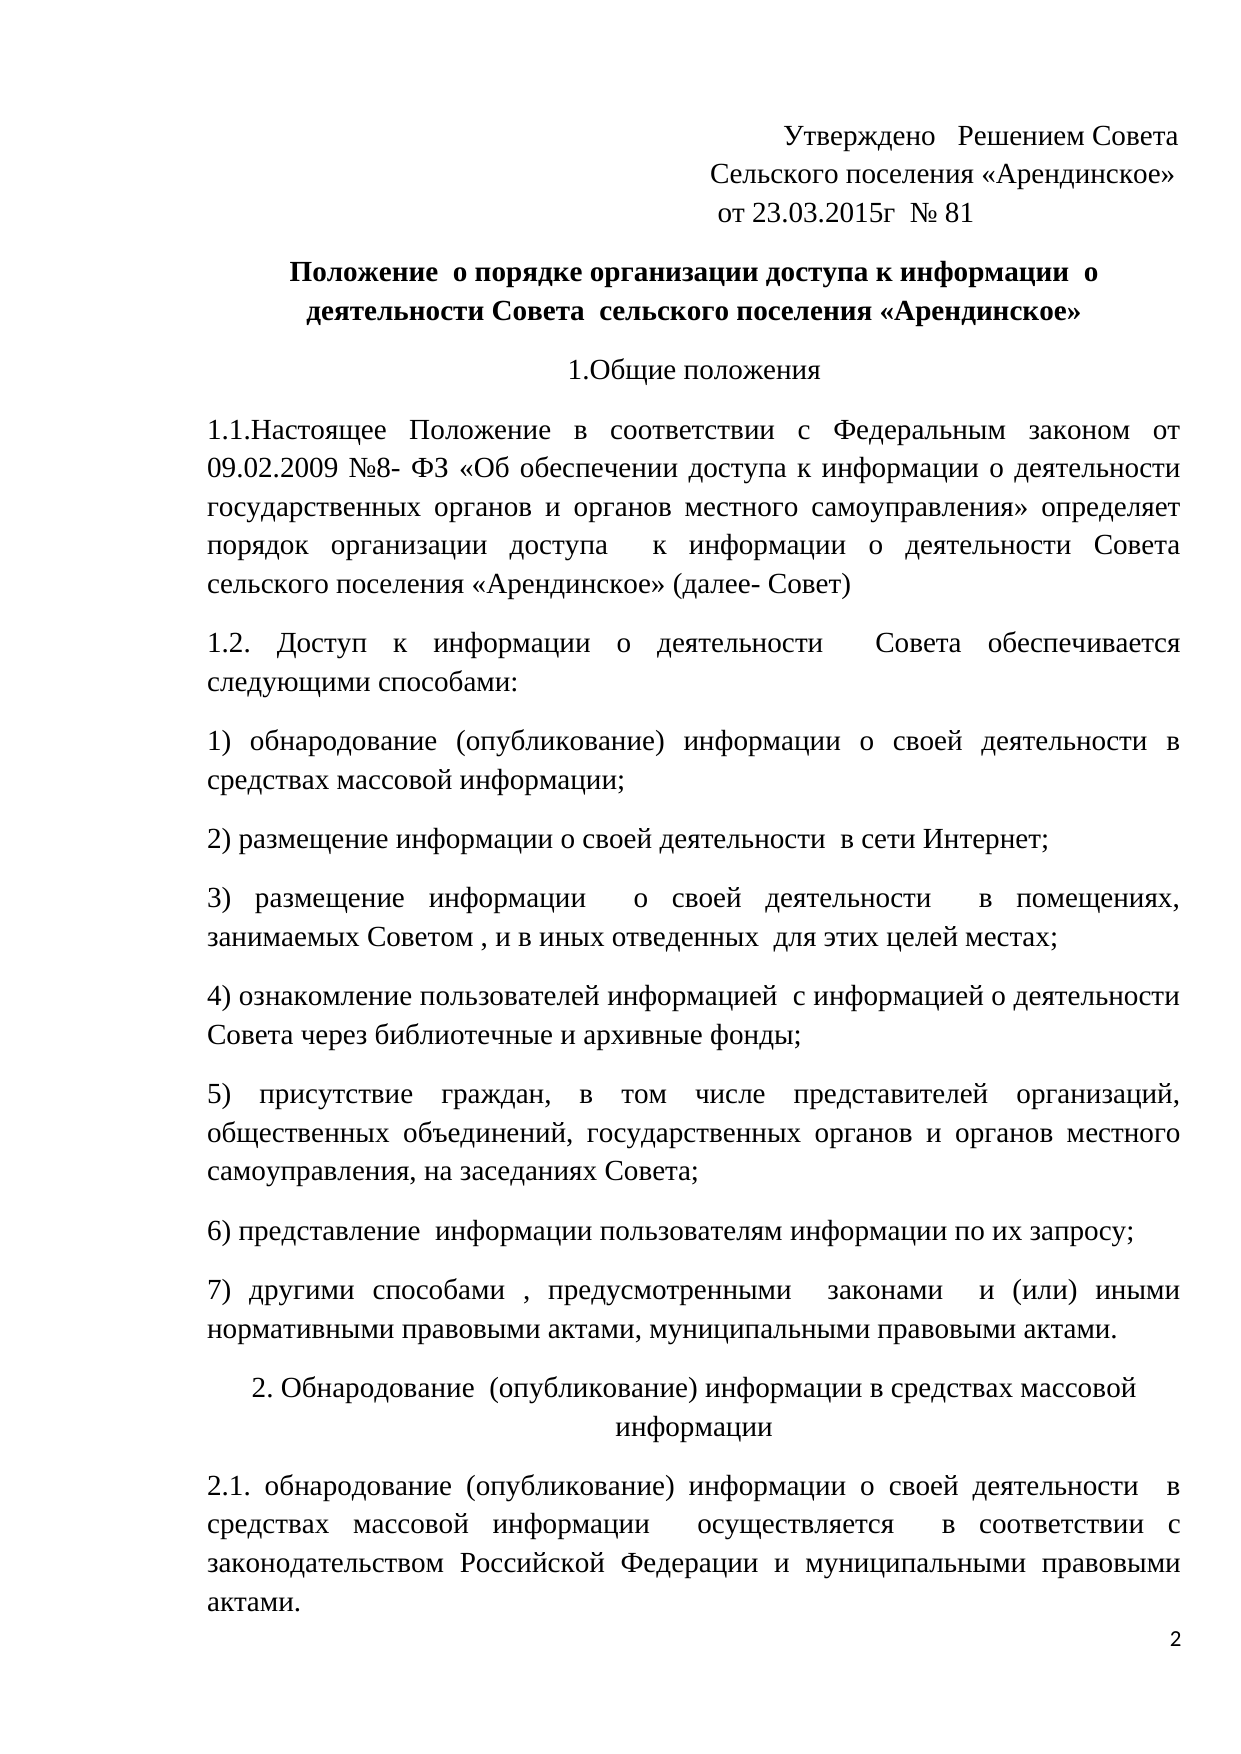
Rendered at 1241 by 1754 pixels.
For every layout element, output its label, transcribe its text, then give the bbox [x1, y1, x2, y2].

text 1.Общие положения [207, 352, 1181, 386]
text от 23.03.2015г № 81 [207, 195, 1181, 229]
text 3) размещение информации о своей деятельности в помещениях, занимаемых Советом , и в иных отведенных для этих целей местах; [207, 881, 1181, 953]
text 6) представление информации пользователям информации по их запросу; [207, 1213, 1181, 1246]
text 4) ознакомление пользователей информацией с информацией о деятельности Совета через библиотечные и архивные фонды; [207, 978, 1181, 1051]
text 2. Обнародование (опубликование) информации в средствах массовой информации [207, 1370, 1181, 1442]
text Положение о порядке организации доступа к информации о деятельности Совета сельского поселения «Арендинское» [207, 254, 1181, 327]
text Сельского поселения «Арендинское» [207, 157, 1181, 190]
text 2.1. обнародование (опубликование) информации о своей деятельности в средствах массовой информации осуществляется в соответствии с законодательством Российской Федерации и муниципальными правовыми актами. [207, 1468, 1181, 1617]
text 1.2. Доступ к информации о деятельности Совета обеспечивается следующими способами: [207, 625, 1181, 697]
text 2) размещение информации о своей деятельности в сети Интернет; [207, 821, 1181, 855]
text 1.1.Настоящее Положение в соответствии с Федеральным законом от 09.02.2009 №8- ФЗ «Об обеспечении доступа к информации о деятельности государственных органов и органов местного самоуправления» определяет порядок организации доступа к информации о деятельности Совета сельского поселения «Арендинское» (далее- Совет) [207, 412, 1181, 599]
text 1) обнародование (опубликование) информации о своей деятельности в средствах массовой информации; [207, 723, 1181, 795]
text Утверждено Решением Совета [207, 118, 1181, 152]
text 7) другими способами , предусмотренными законами и (или) иными нормативными правовыми актами, муниципальными правовыми актами. [207, 1272, 1181, 1344]
text 5) присутствие граждан, в том числе представителей организаций, общественных объединений, государственных органов и органов местного самоуправления, на заседаниях Совета; [207, 1076, 1181, 1187]
